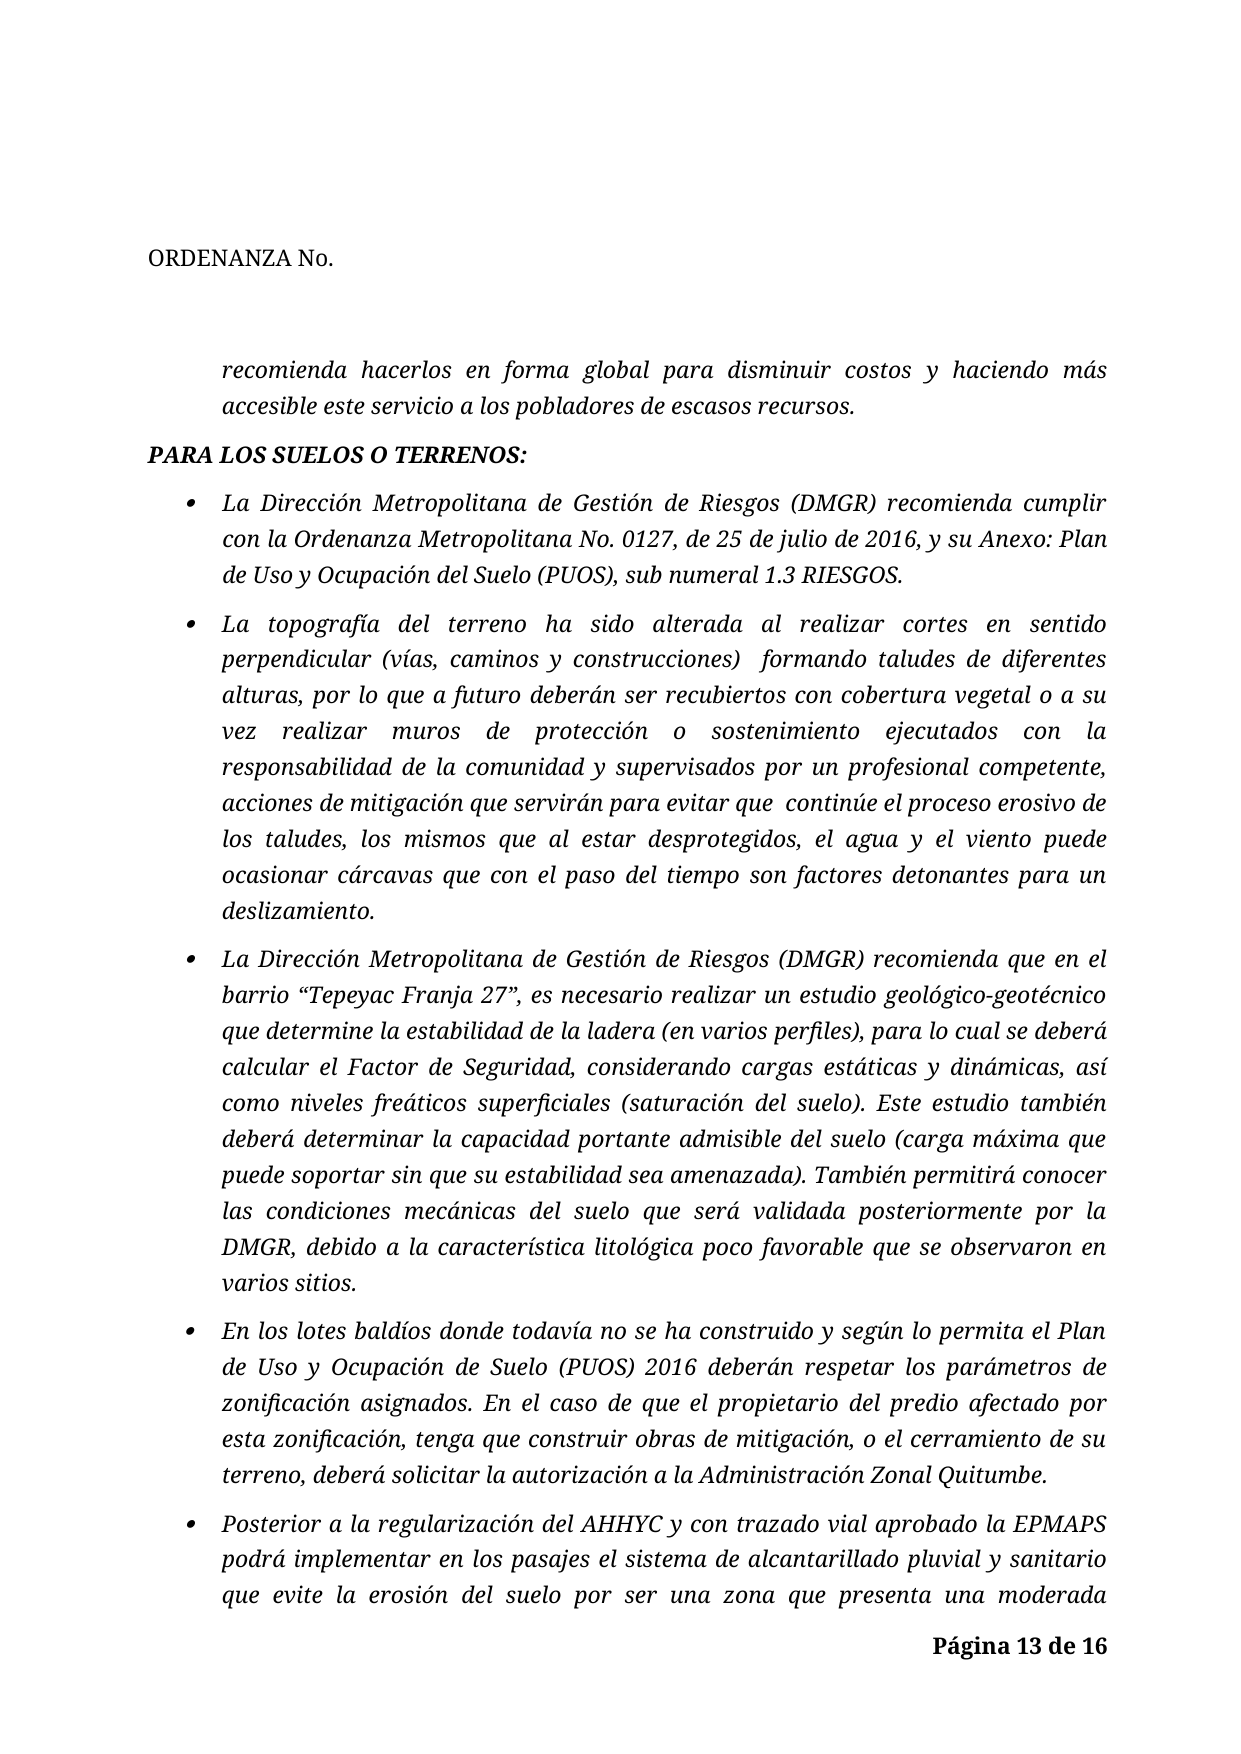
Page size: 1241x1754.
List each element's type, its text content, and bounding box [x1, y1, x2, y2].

list En los lotes baldíos donde todavía no se ha construido y según lo permita el Plan de Uso y Ocupación de Suelo (PUOS) 2016 deberán respetar los parámetros de zonificación asignados. En el caso de que el propietario del predio afectado por esta zonificación, tenga que construir obras de mitigación, o el cerramiento de su terreno, deberá solicitar la autorización a la Administración Zonal Quitumbe. [184, 1315, 1107, 1490]
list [185, 354, 1107, 422]
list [185, 1507, 1107, 1611]
list La topografía del terreno ha sido alterada al realizar cortes en sentido perpendicular (vías, caminos y construcciones) formando taludes de diferentes alturas, por lo que a futuro deberán ser recubiertos con cobertura vegetal o a su vez realizar muros de protección o sostenimiento ejecutados con la responsabilidad de la comunidad y supervisados por un profesional competente, acciones de mitigación que servirán para evitar que continúe el proceso erosivo de los taludes, los mismos que al estar desprotegidos, el agua y el viento puede ocasionar cárcavas que con el paso del tiempo son factores detonantes para un deslizamiento. [185, 607, 1107, 926]
list La Dirección Metropolitana de Gestión de Riesgos (DMGR) recomienda que en el barrio “Tepeyac Franja 27”, es necesario realizar un estudio geológico-geotécnico que determine la estabilidad de la ladera (en varios perfiles), para lo cual se deberá calcular el Factor de Seguridad, considerando cargas estáticas y dinámicas, así como niveles freáticos superficiales (saturación del suelo). Este estudio también deberá determinar la capacidad portante admisible del suelo (carga máxima que puede soportar sin que su estabilidad sea amenazada). También permitirá conocer las condiciones mecánicas del suelo que será validada posteriormente por la DMGR, debido a la característica litológica poco favorable que se observaron en varios sitios. [185, 943, 1107, 1298]
list La Dirección Metropolitana de Gestión de Riesgos (DMGR) recomienda cumplir con la Ordenanza Metropolitana No. 0127, de 25 de julio de 2016, y su Anexo: Plan de Uso y Ocupación del Suelo (PUOS), sub numeral 1.3 RIESGOS. [185, 487, 1107, 590]
text PARA LOS SUELOS O TERRENOS: [148, 439, 1107, 470]
